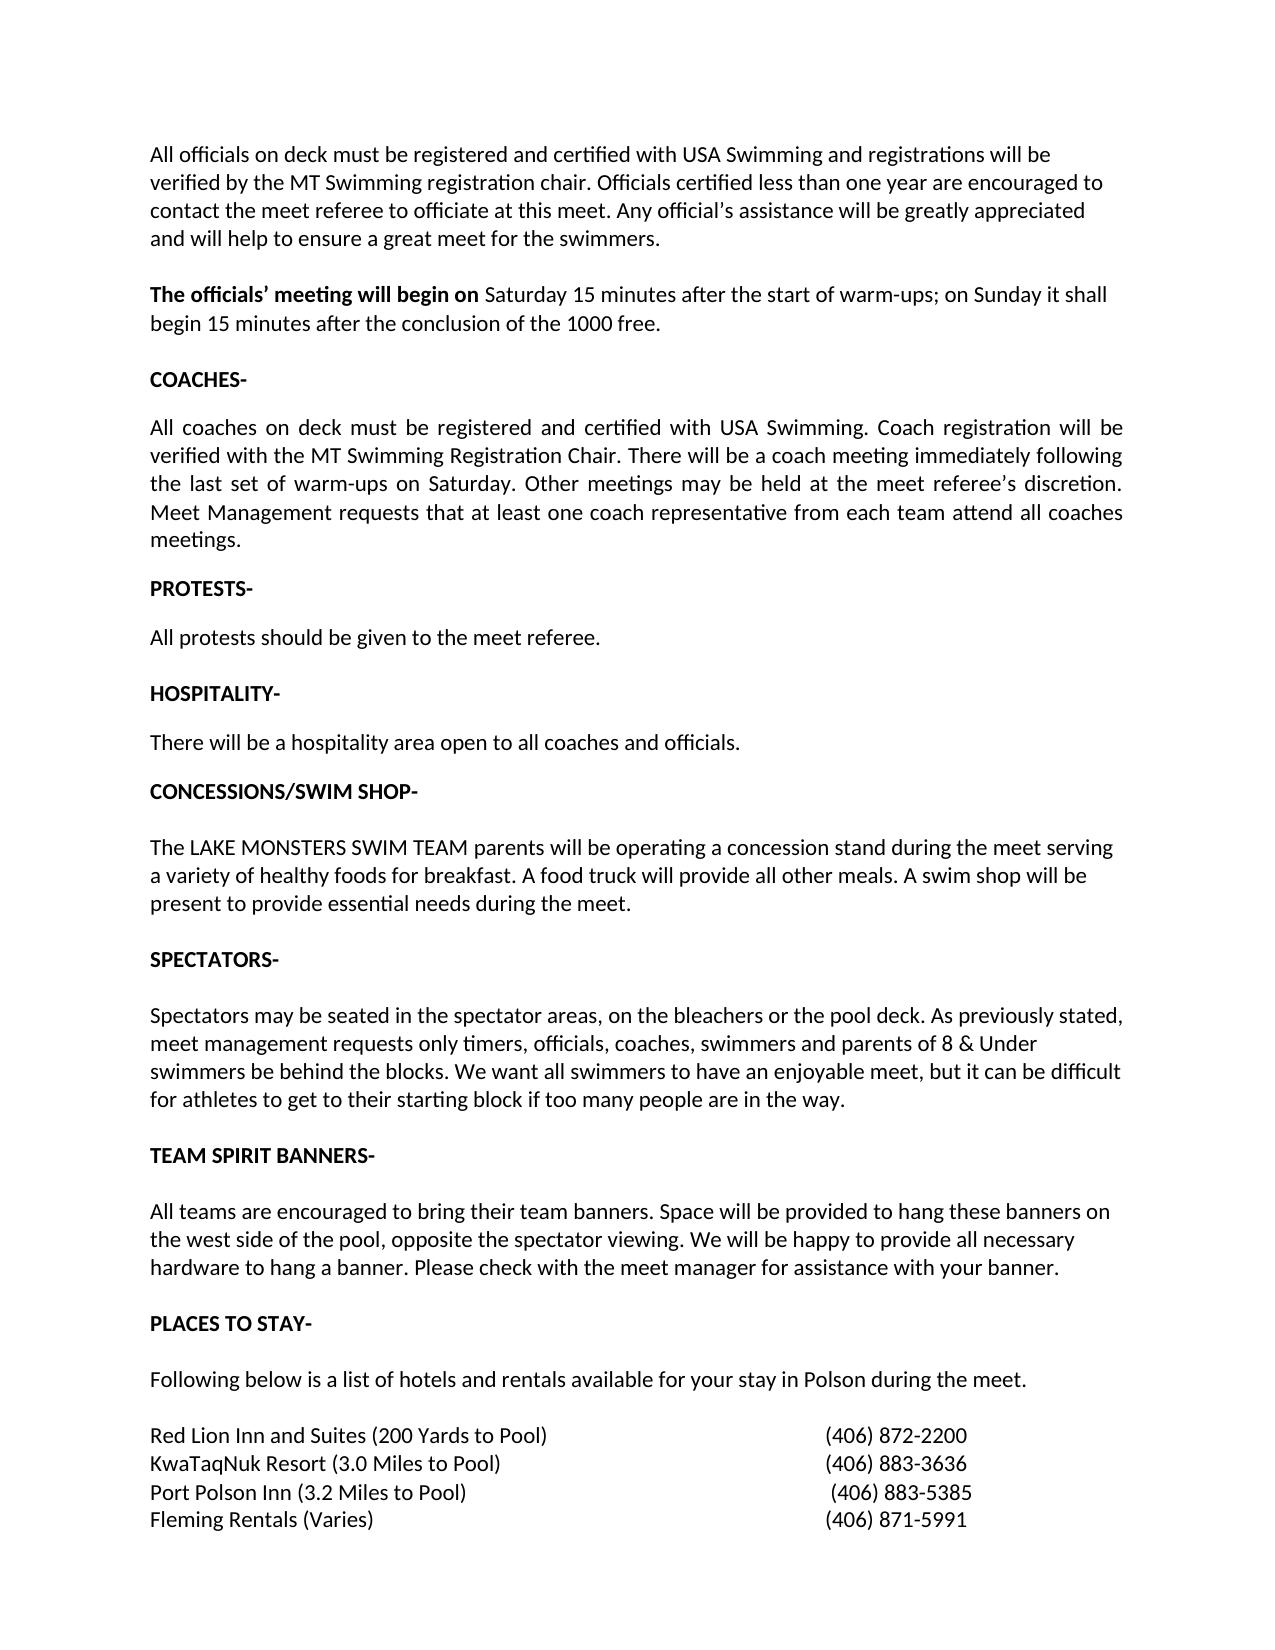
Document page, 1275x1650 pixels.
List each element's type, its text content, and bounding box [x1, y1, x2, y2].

text Following below is a list of hotels and rentals available for your stay in Polson during the meet. [150, 1366, 1125, 1393]
text All coaches on deck must be registered and certified with USA Swimming. Coach registration will be verified with the MT Swimming Registration Chair. There will be a coach meeting immediately following the last set of warm-ups on Saturday. Other meetings may be held at the meet referee’s discretion. Meet Management requests that at least one coach representative from each team attend all coaches meetings. [150, 413, 1125, 554]
text There will be a hospitality area open to all coaches and officials. [150, 728, 1125, 756]
text Red Lion Inn and Suites (200 Yards to Pool) (406) 872-2200 [150, 1422, 1125, 1449]
text Spectators may be seated in the spectator areas, on the bleachers or the pool deck. As previously stated, meet management requests only timers, officials, coaches, swimmers and parents of 8 & Under swimmers be behind the blocks. We want all swimmers to have an enjoyable meet, but it can be difficult for athletes to get to their starting block if too many people are in the way. [150, 1001, 1125, 1113]
text HOSPITALITY- [150, 679, 1125, 707]
text TEAM SPIRIT BANNERS- [150, 1141, 1125, 1169]
text Port Polson Inn (3.2 Miles to Pool) (406) 883-5385 [150, 1478, 1125, 1506]
text CONCESSIONS/SWIM SHOP- [150, 777, 1125, 805]
text The officials’ meeting will begin on Saturday 15 minutes after the start of warm-ups; on Sunday it shall begin 15 minutes after the conclusion of the 1000 free. [150, 281, 1125, 337]
text PLACES TO STAY- [150, 1309, 1125, 1337]
text The LAKE MONSTERS SWIM TEAM parents will be operating a concession stand during the meet serving a variety of healthy foods for breakfast. A food truck will provide all other meals. A swim shop will be present to provide essential needs during the meet. [150, 833, 1125, 917]
text All officials on deck must be registered and certified with USA Swimming and registrations will be verified by the MT Swimming registration chair. Officials certified less than one year are encouraged to contact the meet referee to officiate at this meet. Any official’s assistance will be greatly appreciated and will help to ensure a great meet for the swimmers. [150, 141, 1125, 253]
text KwaTaqNuk Resort (3.0 Miles to Pool) (406) 883-3636 [150, 1449, 1125, 1478]
text SPECTATORS- [150, 945, 1125, 973]
text COACHES- [150, 365, 1125, 393]
text All protests should be given to the meet referee. [150, 623, 1125, 651]
text Fleming Rentals (Varies) (406) 871-5991 [150, 1506, 1125, 1534]
text PROTESTS- [150, 574, 1125, 602]
text All teams are encouraged to bring their team banners. Space will be provided to hang these banners on the west side of the pool, opposite the spectator viewing. We will be happy to provide all necessary hardware to hang a banner. Please check with the meet manager for assistance with your banner. [150, 1197, 1125, 1281]
